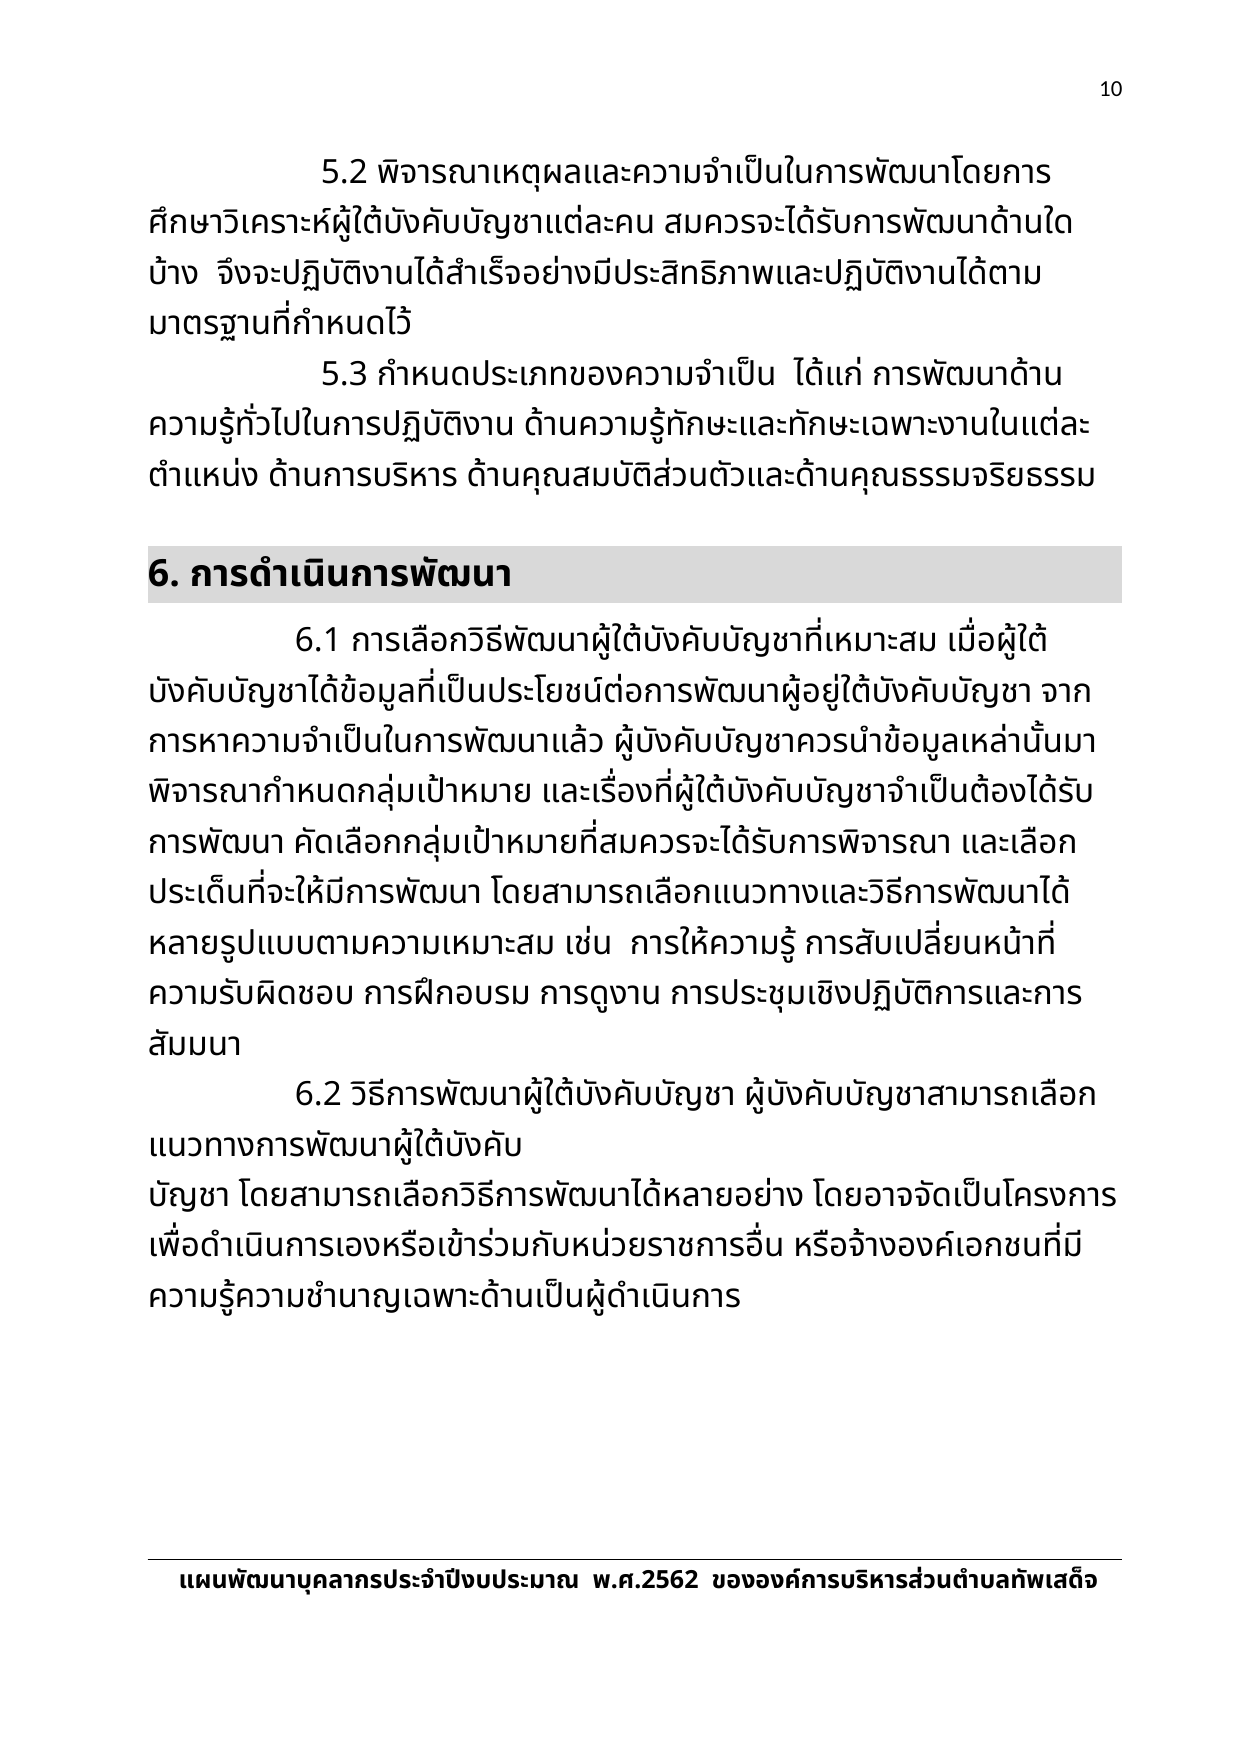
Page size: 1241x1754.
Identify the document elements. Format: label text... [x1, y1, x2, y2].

text 6.2 วิธีการพัฒนาผู้ใต้บังคับบัญชา ผู้บังคับบัญชาสามารถเลือกแนวทางการพัฒนาผู้ใต้บังคับ [148, 1070, 1122, 1171]
text บัญชา โดยสามารถเลือกวิธีการพัฒนาได้หลายอย่าง โดยอาจจัดเป็นโครงการเพื่อดำเนินการเองหรือเข้าร่วมกับหน่วยราชการอื่น หรือจ้างองค์เอกชนที่มีความรู้ความชำนาญเฉพาะด้านเป็นผู้ดำเนินการ [148, 1171, 1122, 1322]
text 6.1 การเลือกวิธีพัฒนาผู้ใต้บังคับบัญชาที่เหมาะสม เมื่อผู้ใต้บังคับบัญชาได้ข้อมูลที่เป็นประโยชน์ต่อการพัฒนาผู้อยู่ใต้บังคับบัญชา จากการหาความจำเป็นในการพัฒนาแล้ว ผู้บังคับบัญชาควรนำข้อมูลเหล่านั้นมาพิจารณากำหนดกลุ่มเป้าหมาย และเรื่องที่ผู้ใต้บังคับบัญชาจำเป็นต้องได้รับการพัฒนา คัดเลือกกลุ่มเป้าหมายที่สมควรจะได้รับการพิจารณา และเลือกประเด็นที่จะให้มีการพัฒนา โดยสามารถเลือกแนวทางและวิธีการพัฒนาได้หลายรูปแบบตามความเหมาะสม เช่น การให้ความรู้ การสับเปลี่ยนหน้าที่ความรับผิดชอบ การฝึกอบรม การดูงาน การประชุมเชิงปฏิบัติการและการสัมมนา [148, 616, 1122, 1070]
text 5.3 กำหนดประเภทของความจำเป็น ได้แก่ การพัฒนาด้านความรู้ทั่วไปในการปฏิบัติงาน ด้านความรู้ทักษะและทักษะเฉพาะงานในแต่ละตำแหน่ง ด้านการบริหาร ด้านคุณสมบัติส่วนตัวและด้านคุณธรรมจริยธรรม [148, 349, 1122, 501]
text 5.2 พิจารณาเหตุผลและความจำเป็นในการพัฒนาโดยการศึกษาวิเคราะห์ผู้ใต้บังคับบัญชาแต่ละคน สมควรจะได้รับการพัฒนาด้านใดบ้าง จึงจะปฏิบัติงานได้สำเร็จอย่างมีประสิทธิภาพและปฏิบัติงานได้ตามมาตรฐานที่กำหนดไว้ [148, 148, 1122, 349]
text 6. การดำเนินการพัฒนา [148, 546, 1122, 603]
